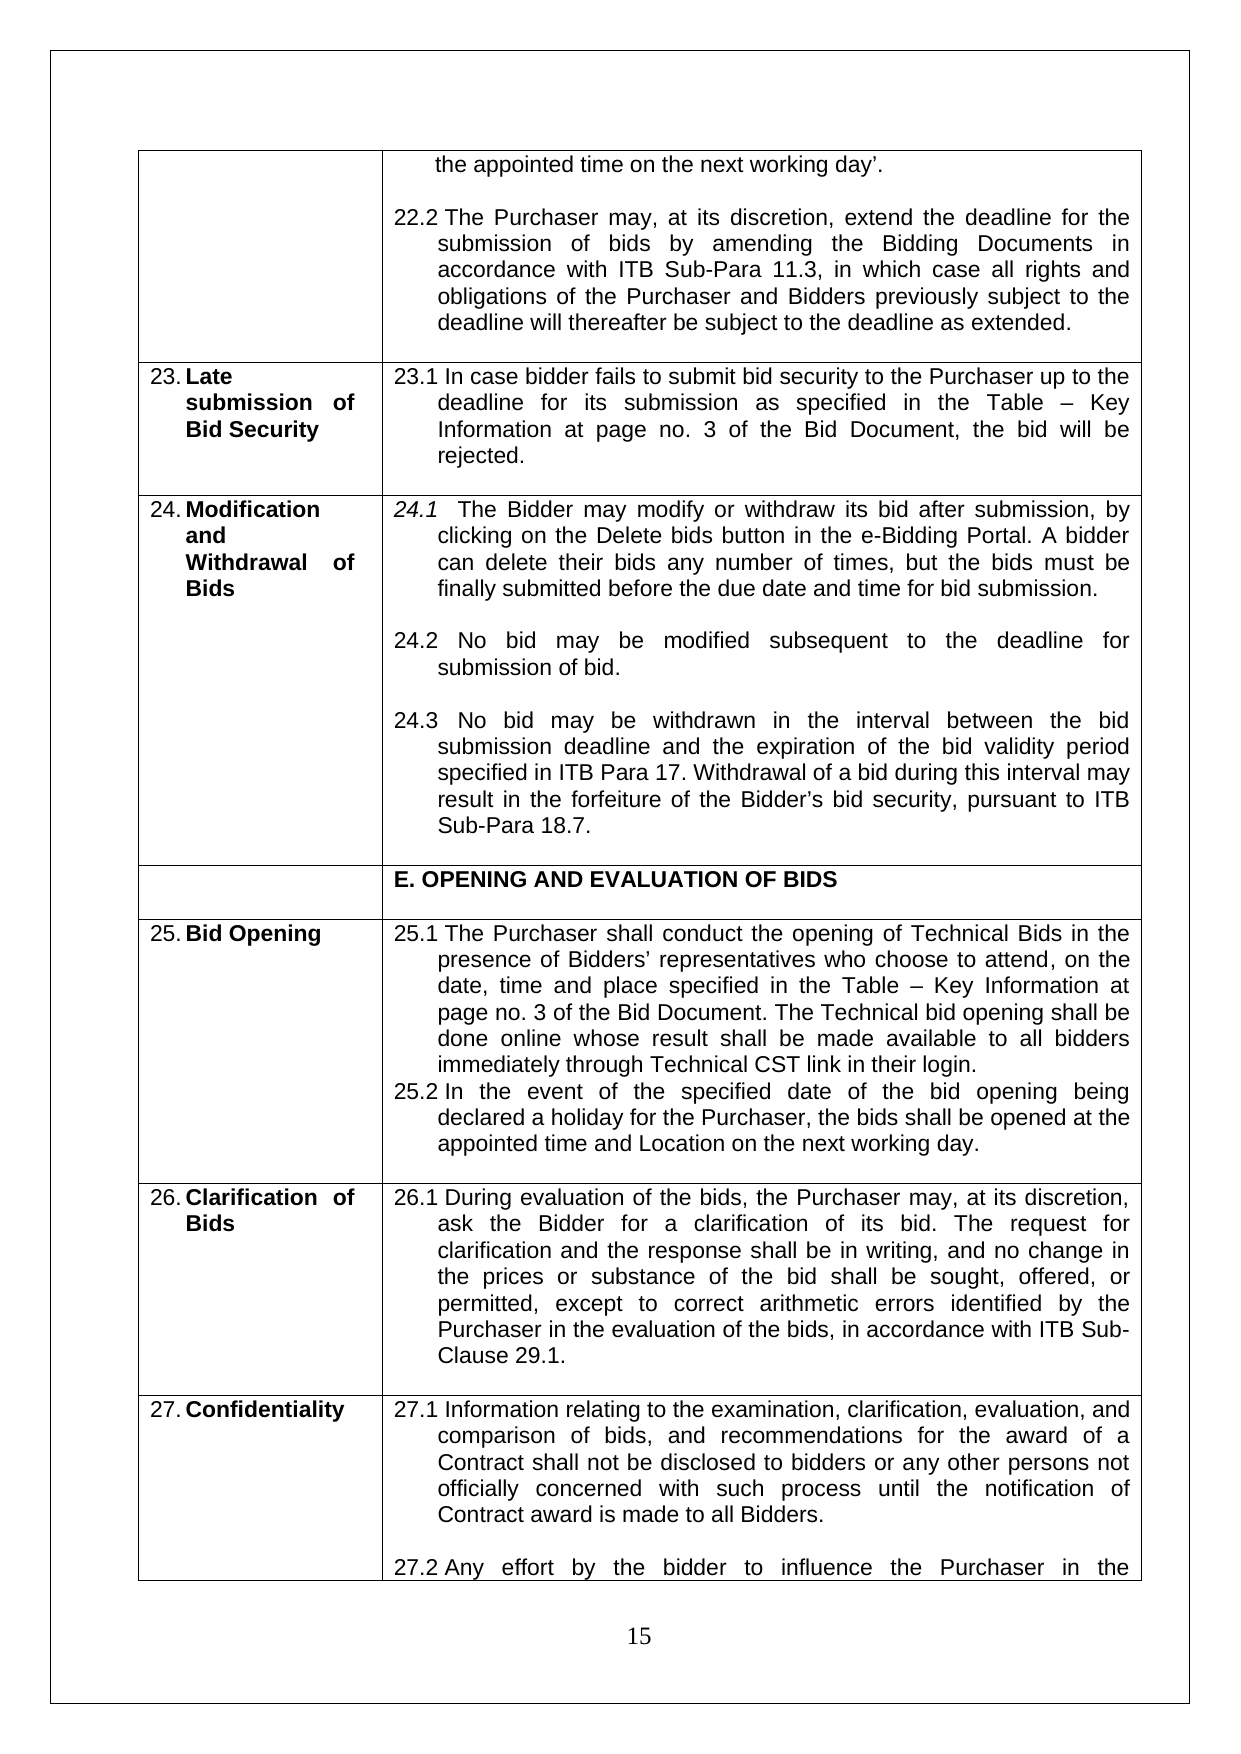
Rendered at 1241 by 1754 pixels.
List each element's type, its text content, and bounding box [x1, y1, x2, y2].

table_cell E. OPENING AND EVALUATION OF BIDS [383, 866, 1141, 918]
table_cell Bid Opening [139, 920, 382, 1183]
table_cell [383, 151, 1141, 362]
table_cell Late submission of Bid Security [139, 363, 382, 495]
table_cell The Purchaser shall conduct the opening of Technical Bids in the presence of Bidders’ representatives who choose to attend, on the date, time and place specified in the Table – Key Information at page no. 3 of the Bid Document. The Technical bid opening shall be done online whose result shall be made available to all bidders immediately through Technical CST link in their login. In the event of the specified date of the bid opening being declared a holiday for the Purchaser, the bids shall be opened at the appointed time and Location on the next working day. [383, 920, 1141, 1183]
table_cell Confidentiality [139, 1396, 382, 1580]
table_cell Clarification of Bids [139, 1184, 382, 1395]
table_cell The Bidder may modify or withdraw its bid after submission, by clicking on the Delete bids button in the e-Bidding Portal. A bidder can delete their bids any number of times, but the bids must be finally submitted before the due date and time for bid submission. No bid may be modified subsequent to the deadline for submission of bid. No bid may be withdrawn in the interval between the bid submission deadline and the expiration of the bid validity period specified in ITB Para 17. Withdrawal of a bid during this interval may result in the forfeiture of the Bidder’s bid security, pursuant to ITB Sub-Para 18.7. [383, 496, 1141, 865]
table_cell [139, 866, 382, 918]
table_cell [383, 1396, 1141, 1580]
table_cell During evaluation of the bids, the Purchaser may, at its discretion, ask the Bidder for a clarification of its bid. The request for clarification and the response shall be in writing, and no change in the prices or substance of the bid shall be sought, offered, or permitted, except to correct arithmetic errors identified by the Purchaser in the evaluation of the bids, in accordance with ITB Sub-Clause 29.1. [383, 1184, 1141, 1395]
table_cell In case bidder fails to submit bid security to the Purchaser up to the deadline for its submission as specified in the Table – Key Information at page no. 3 of the Bid Document, the bid will be rejected. [383, 363, 1141, 495]
table_cell Modification and Withdrawal of Bids [139, 496, 382, 865]
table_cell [139, 151, 382, 362]
